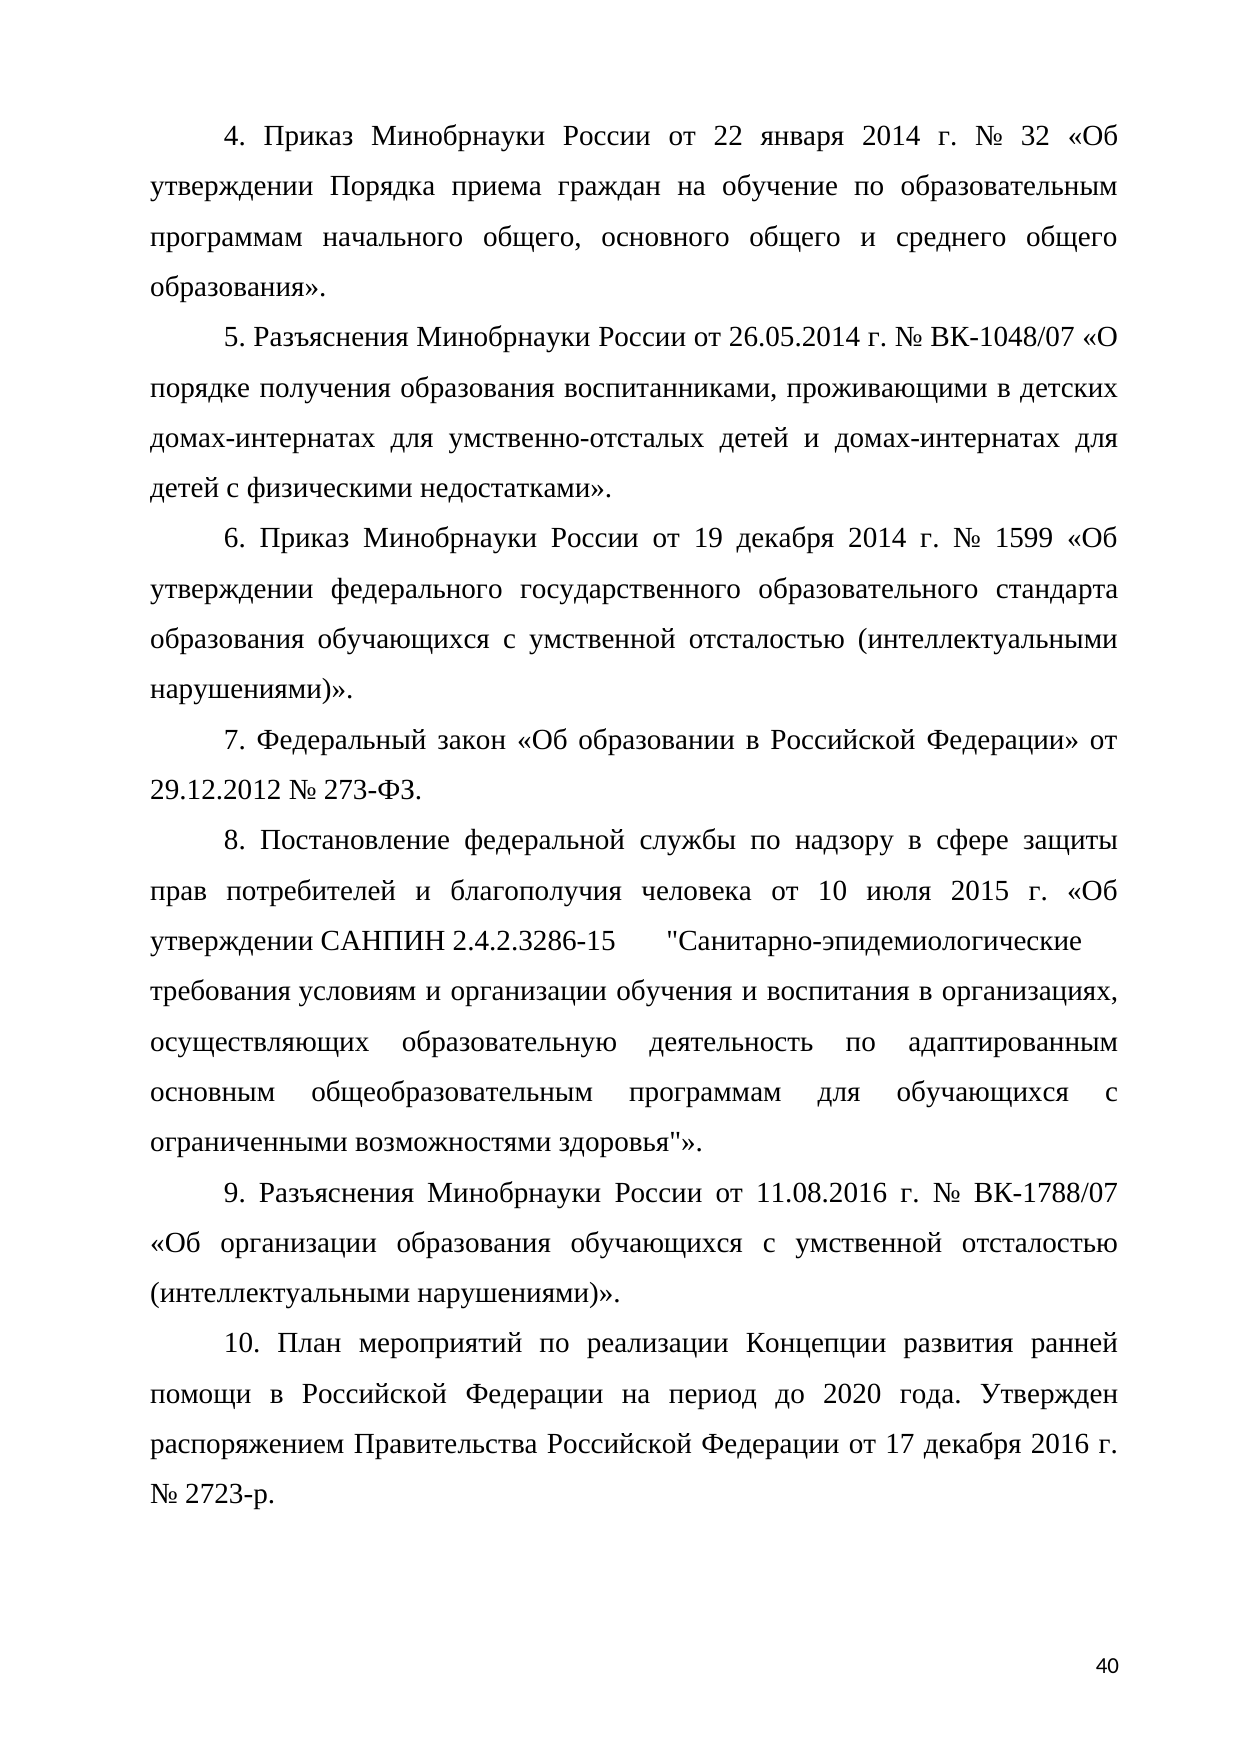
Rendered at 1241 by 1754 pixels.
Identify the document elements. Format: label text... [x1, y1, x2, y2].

text 8. Постановление федеральной службы по надзору в сфере защиты прав потребителей и благополучия человека от 10 июля 2015 г. «Об утверждении САНПИН 2.4.2.3286-15 "Санитарно-эпидемиологические требования условиям и организации обучения и воспитания в организациях, осуществляющих образовательную деятельность по адаптированным основным общеобразовательным программам для обучающихся с ограниченными возможностями здоровья"». [150, 822, 1119, 1158]
text 9. Разъяснения Минобрнауки России от 11.08.2016 г. № ВК-1788/07 «Об организации образования обучающихся с умственной отсталостью (интеллектуальными нарушениями)». [150, 1175, 1119, 1309]
text 4. Приказ Минобрнауки России от 22 января 2014 г. № 32 «Об утверждении Порядка приема граждан на обучение по образовательным программам начального общего, основного общего и среднего общего образования». [150, 118, 1119, 303]
text 5. Разъяснения Минобрнауки России от 26.05.2014 г. № ВК-1048/07 «О порядке получения образования воспитанниками, проживающими в детских домах-интернатах для умственно-отсталых детей и домах-интернатах для детей с физическими недостатками». [150, 319, 1119, 504]
text 7. Федеральный закон «Об образовании в Российской Федерации» от 29.12.2012 № 273-ФЗ. [150, 722, 1119, 806]
text 10. План мероприятий по реализации Концепции развития ранней помощи в Российской Федерации на период до 2020 года. Утвержден распоряжением Правительства Российской Федерации от 17 декабря 2016 г. № 2723-р. [150, 1326, 1119, 1510]
text 6. Приказ Минобрнауки России от 19 декабря 2014 г. № 1599 «Об утверждении федерального государственного образовательного стандарта образования обучающихся с умственной отсталостью (интеллектуальными нарушениями)». [150, 521, 1119, 705]
